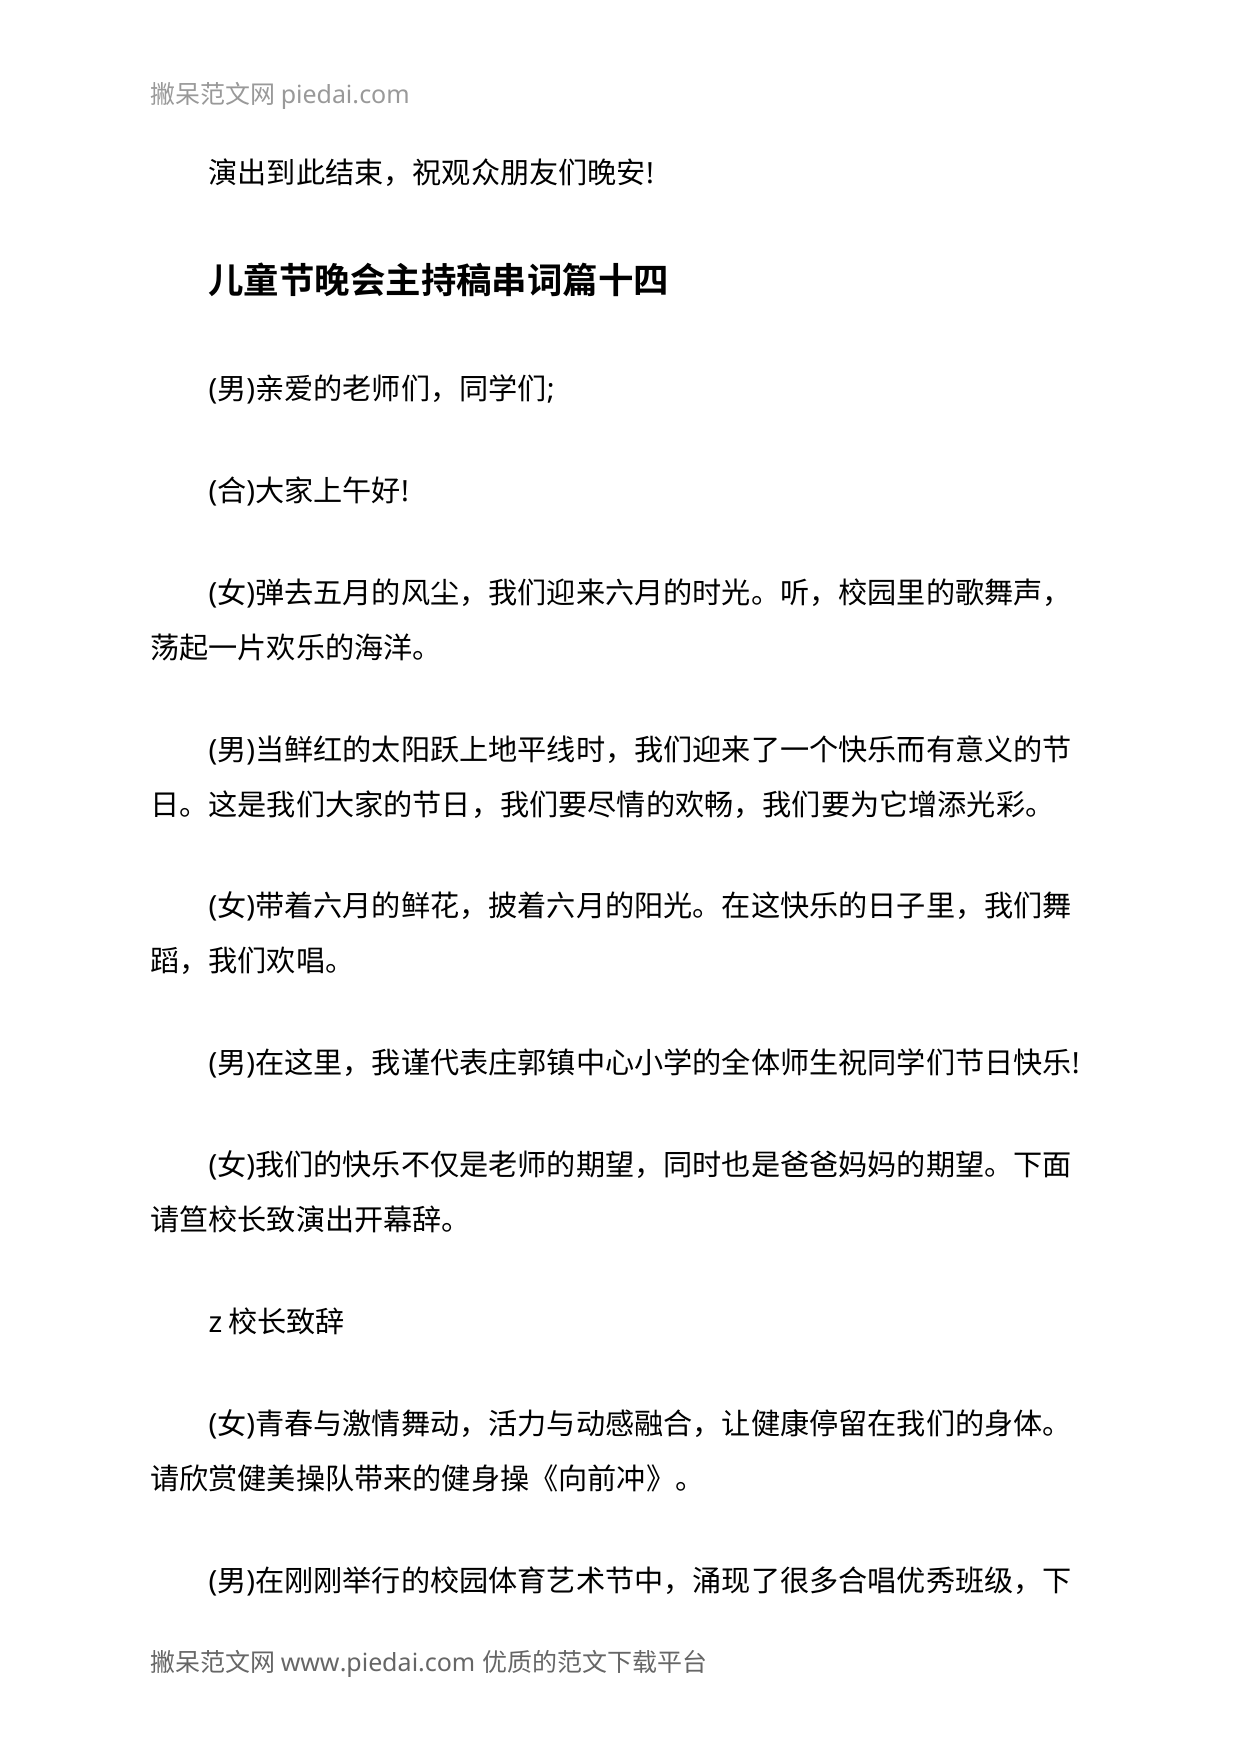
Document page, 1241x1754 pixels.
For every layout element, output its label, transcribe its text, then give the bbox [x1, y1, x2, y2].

text (男)亲爱的老师们，同学们; [150, 365, 1090, 408]
text (男)当鲜红的太阳跃上地平线时，我们迎来了一个快乐而有意义的节日。这是我们大家的节日，我们要尽情的欢畅，我们要为它增添光彩。 [150, 726, 1090, 823]
text 演出到此结束，祝观众朋友们晚安! [150, 150, 1090, 192]
text (女)青春与激情舞动，活力与动感融合，让健康停留在我们的身体。请欣赏健美操队带来的健身操《向前冲》。 [150, 1400, 1090, 1498]
text z校长致辞 [150, 1298, 1090, 1341]
text (女)弹去五月的风尘，我们迎来六月的时光。听，校园里的歌舞声，荡起一片欢乐的海洋。 [150, 569, 1090, 667]
text 儿童节晚会主持稿串词篇十四 [150, 252, 1090, 303]
text (男)在这里，我谨代表庄郭镇中心小学的全体师生祝同学们节日快乐! [150, 1040, 1090, 1082]
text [150, 1557, 1090, 1599]
text (女)我们的快乐不仅是老师的期望，同时也是爸爸妈妈的期望。下面请笪校长致演出开幕辞。 [150, 1142, 1090, 1239]
text (合)大家上午好! [150, 467, 1090, 510]
text (女)带着六月的鲜花，披着六月的阳光。在这快乐的日子里，我们舞蹈，我们欢唱。 [150, 883, 1090, 980]
